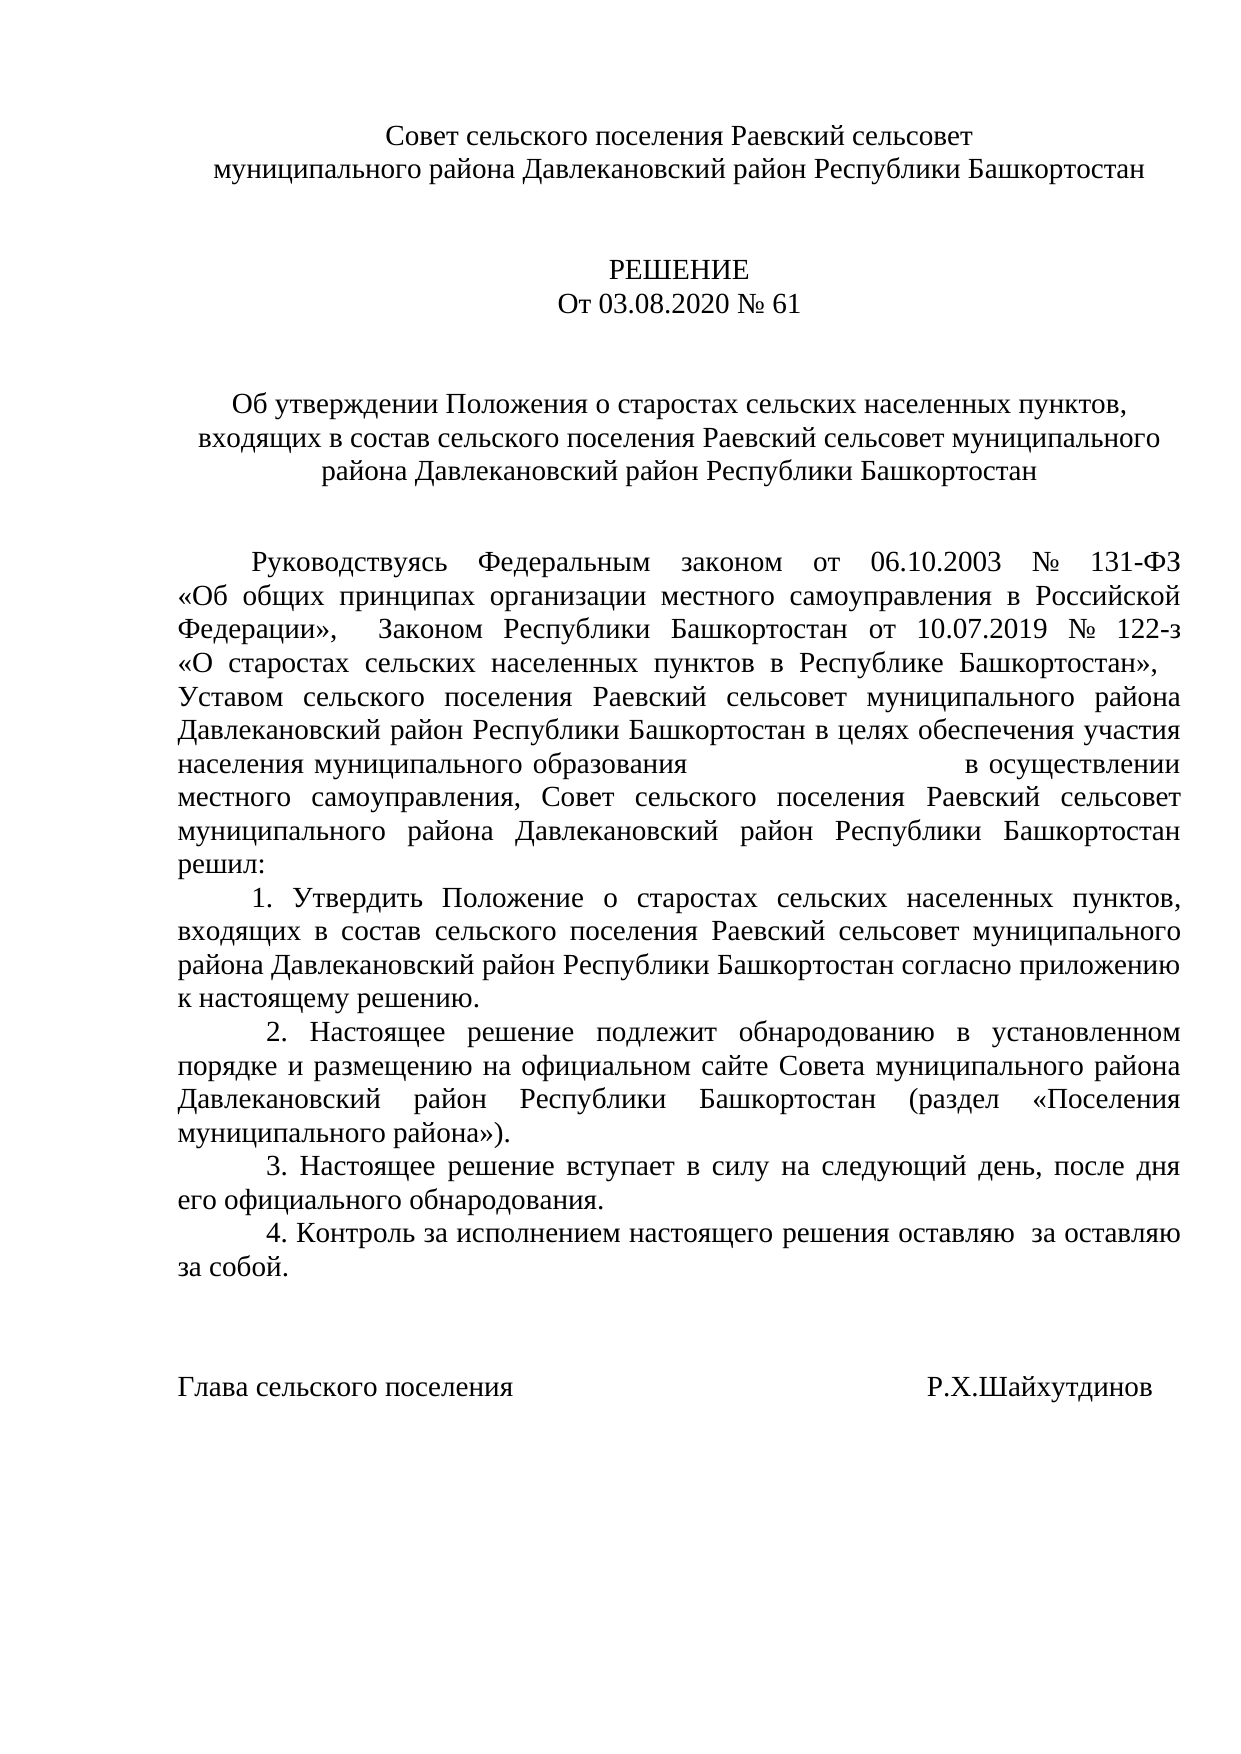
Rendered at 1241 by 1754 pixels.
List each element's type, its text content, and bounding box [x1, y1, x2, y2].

text 1. Утвердить Положение о старостах сельских населенных пунктов, входящих в состав сельского поселения Раевский сельсовет муниципального района Давлекановский район Республики Башкортостан согласно приложению к настоящему решению. [177, 880, 1181, 1014]
text 4. Контроль за исполнением настоящего решения оставляю за оставляю за собой. [177, 1215, 1181, 1282]
text Глава сельского поселения Р.Х.Шайхутдинов [177, 1369, 1181, 1402]
text 2. Настоящее решение подлежит обнародованию в установленном порядке и размещению на официальном сайте Совета муниципального района Давлекановский район Республики Башкортостан (раздел «Поселения муниципального района»). [177, 1014, 1181, 1148]
text Совет сельского поселения Раевский сельсовет [177, 118, 1181, 152]
text 3. Настоящее решение вступает в силу на следующий день, после дня его официального обнародования. [177, 1148, 1181, 1215]
text муниципального района Давлекановский район Республики Башкортостан [177, 152, 1181, 185]
text РЕШЕНИЕ [177, 252, 1181, 286]
title Об утверждении Положения о старостах сельских населенных пунктов, входящих в состав сельского поселения Раевский сельсовет муниципального района Давлекановский район Республики Башкортостан [177, 386, 1181, 487]
text От 03.08.2020 № 61 [177, 286, 1181, 319]
text Руководствуясь Федеральным законом от 06.10.2003 № 131-ФЗ «Об общих принципах организации местного самоуправления в Российской Федерации», Законом Республики Башкортостан от 10.07.2019 № 122-з «О старостах сельских населенных пунктов в Республике Башкортостан», Уставом сельского поселения Раевский сельсовет муниципального района Давлекановский район Республики Башкортостан в целях обеспечения участия населения муниципального образования в осуществлении местного самоуправления, Совет сельского поселения Раевский сельсовет муниципального района Давлекановский район Республики Башкортостан решил: [177, 544, 1181, 880]
